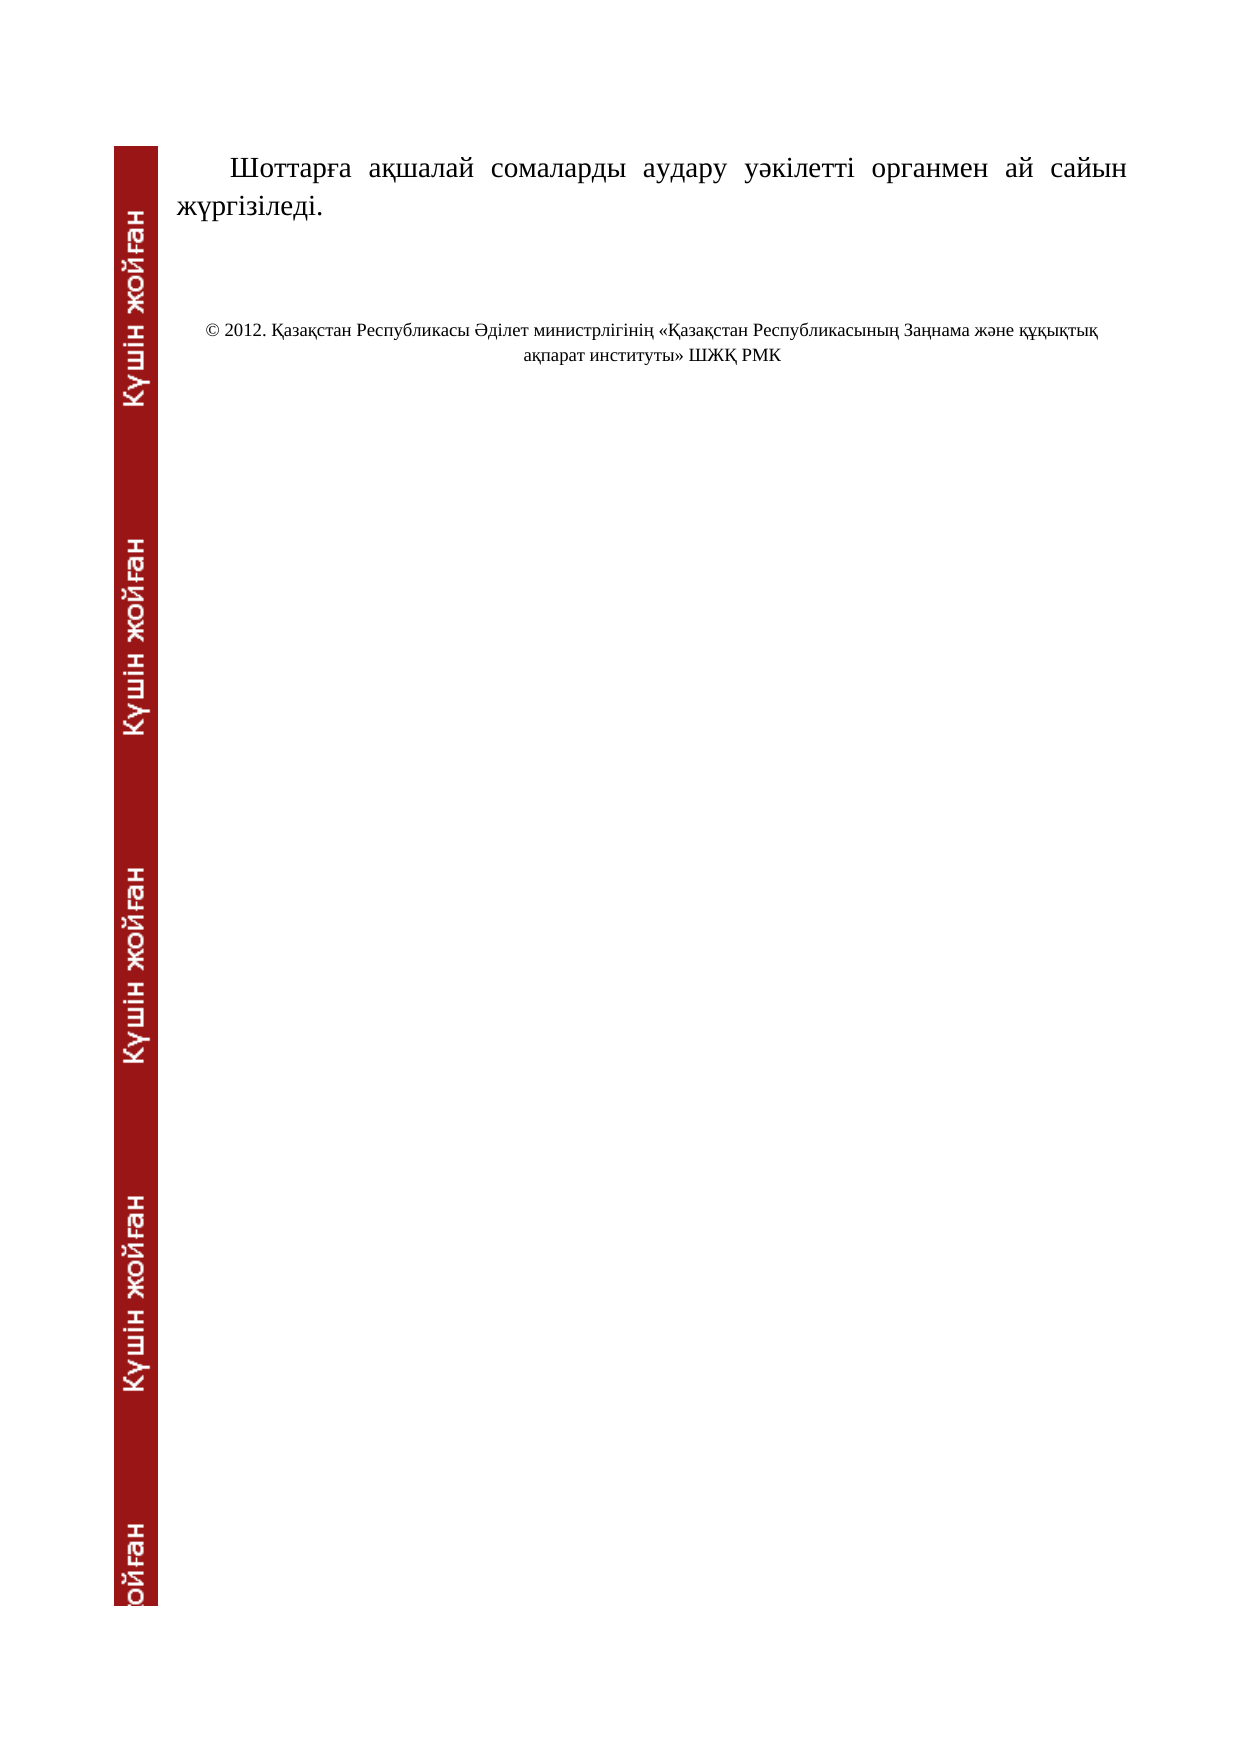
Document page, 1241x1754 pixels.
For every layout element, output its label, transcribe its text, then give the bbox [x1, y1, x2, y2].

picture [114, 146, 158, 150]
text © 2012. Қазақстан Республикасы Әділет министрлігінің «Қазақстан Республикасының Заңнама және құқықтық ақпарат институты» ШЖҚ РМК [112, 319, 1128, 365]
picture [114, 365, 158, 1606]
picture [114, 222, 158, 319]
